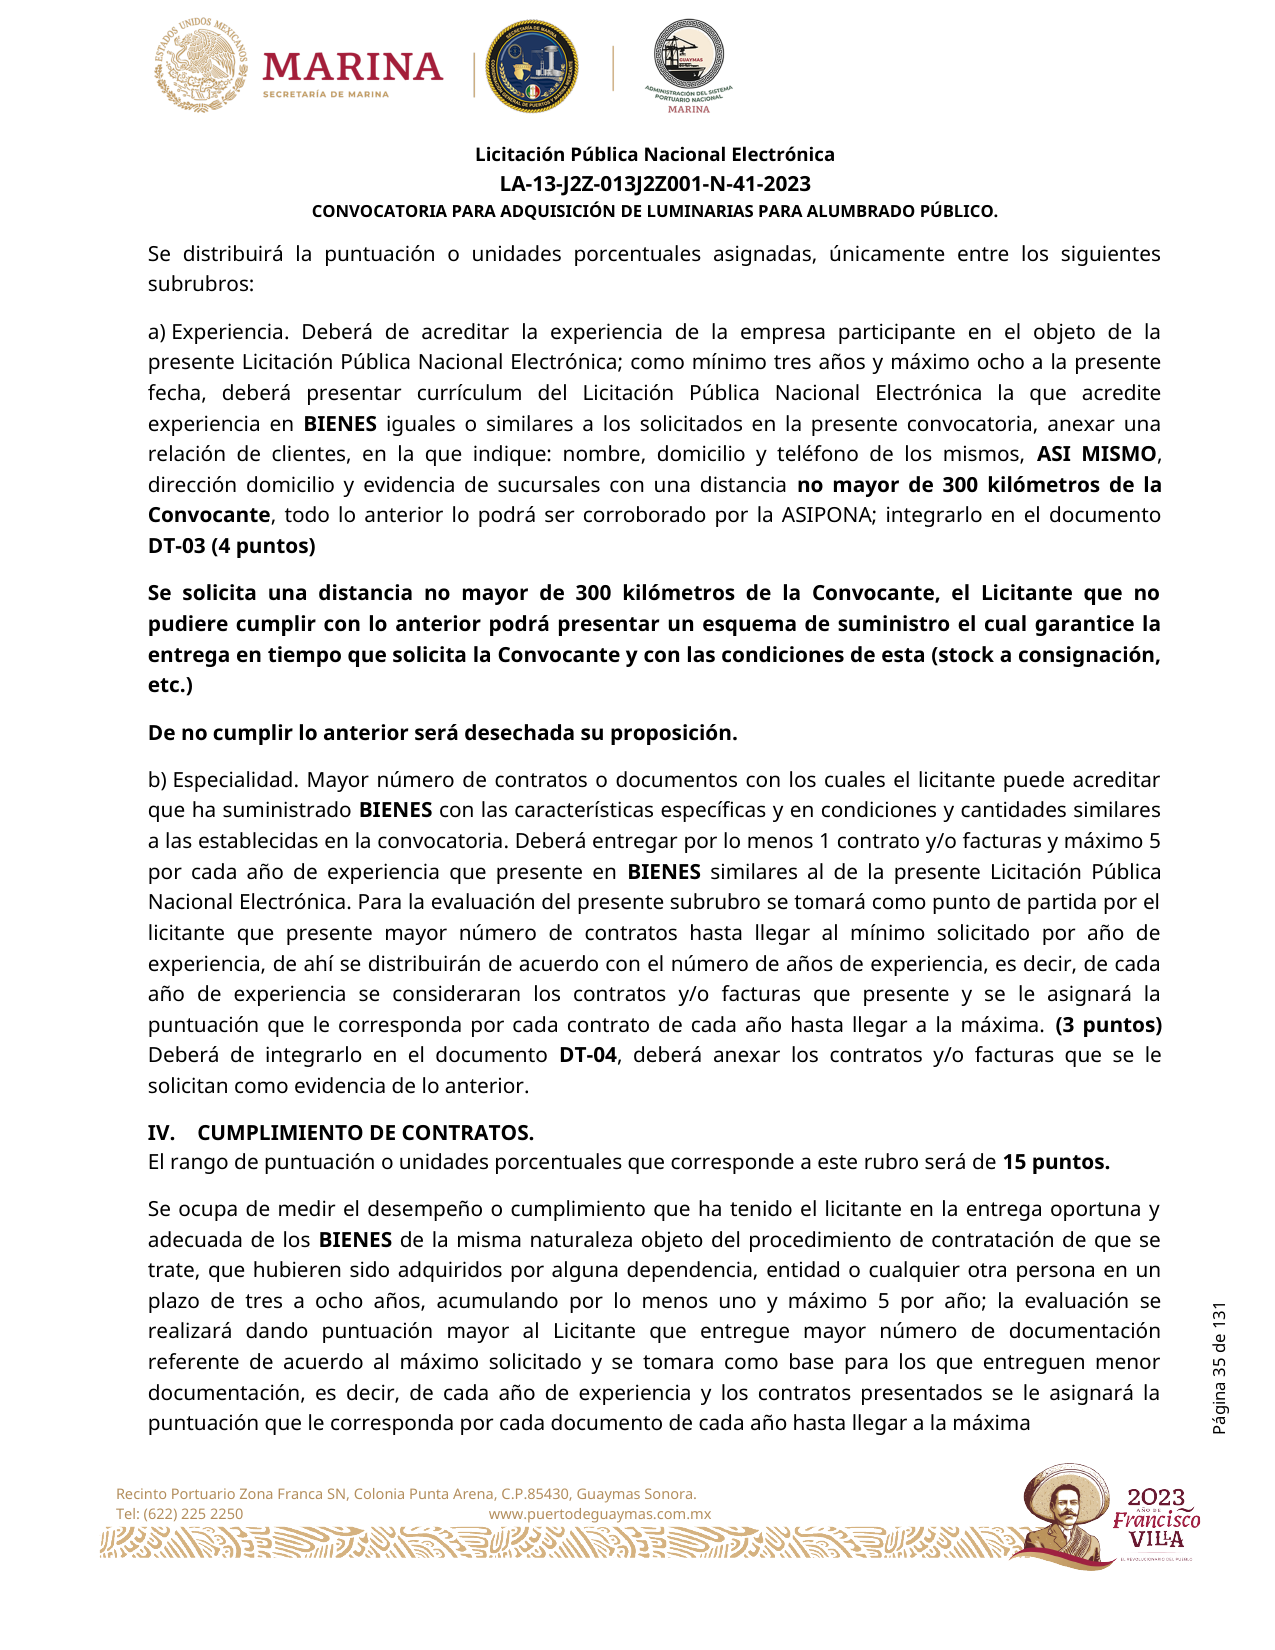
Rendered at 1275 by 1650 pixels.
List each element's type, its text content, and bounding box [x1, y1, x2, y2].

text Se distribuirá la puntuación o unidades porcentuales asignadas, únicamente entre los siguientes subrubros: [148, 239, 1162, 298]
text Se solicita una distancia no mayor de 300 kilómetros de la Convocante, el Licitante que no pudiere cumplir con lo anterior podrá presentar un esquema de suministro el cual garantice la entrega en tiempo que solicita la Convocante y con las condiciones de esta (stock a consignación, etc.) [148, 578, 1162, 699]
picture [147, 13, 753, 121]
text El rango de puntuación o unidades porcentuales que corresponde a este rubro será de 15 puntos. [148, 1147, 1162, 1175]
text IV. CUMPLIMIENTO DE CONTRATOS. [148, 1118, 1162, 1147]
text De no cumplir lo anterior será desechada su proposición. [148, 718, 1162, 746]
text a) Experiencia. Deberá de acreditar la experiencia de la empresa participante en el objeto de la presente Licitación Pública Nacional Electrónica; como mínimo tres años y máximo ocho a la presente fecha, deberá presentar currículum del Licitación Pública Nacional Electrónica la que acredite experiencia en BIENES iguales o similares a los solicitados en la presente convocatoria, anexar una relación de clientes, en la que indique: nombre, domicilio y teléfono de los mismos, ASI MISMO, dirección domicilio y evidencia de sucursales con una distancia no mayor de 300 kilómetros de la Convocante, todo lo anterior lo podrá ser corroborado por la ASIPONA; integrarlo en el documento DT-03 (4 puntos) [148, 317, 1162, 559]
text Se ocupa de medir el desempeño o cumplimiento que ha tenido el licitante en la entrega oportuna y adecuada de los BIENES de la misma naturaleza objeto del procedimiento de contratación de que se trate, que hubieren sido adquiridos por alguna dependencia, entidad o cualquier otra persona en un plazo de tres a ocho años, acumulando por lo menos uno y máximo 5 por año; la evaluación se realizará dando puntuación mayor al Licitante que entregue mayor número de documentación referente de acuerdo al máximo solicitado y se tomara como base para los que entreguen menor documentación, es decir, de cada año de experiencia y los contratos presentados se le asignará la puntuación que le corresponda por cada documento de cada año hasta llegar a la máxima [148, 1194, 1162, 1437]
picture [98, 1463, 1201, 1571]
text b) Especialidad. Mayor número de contratos o documentos con los cuales el licitante puede acreditar que ha suministrado BIENES con las características específicas y en condiciones y cantidades similares a las establecidas en la convocatoria. Deberá entregar por lo menos 1 contrato y/o facturas y máximo 5 por cada año de experiencia que presente en BIENES similares al de la presente Licitación Pública Nacional Electrónica. Para la evaluación del presente subrubro se tomará como punto de partida por el licitante que presente mayor número de contratos hasta llegar al mínimo solicitado por año de experiencia, de ahí se distribuirán de acuerdo con el número de años de experiencia, es decir, de cada año de experiencia se consideraran los contratos y/o facturas que presente y se le asignará la puntuación que le corresponda por cada contrato de cada año hasta llegar a la máxima. (3 puntos) Deberá de integrarlo en el documento DT-04, deberá anexar los contratos y/o facturas que se le solicitan como evidencia de lo anterior. [148, 765, 1162, 1099]
